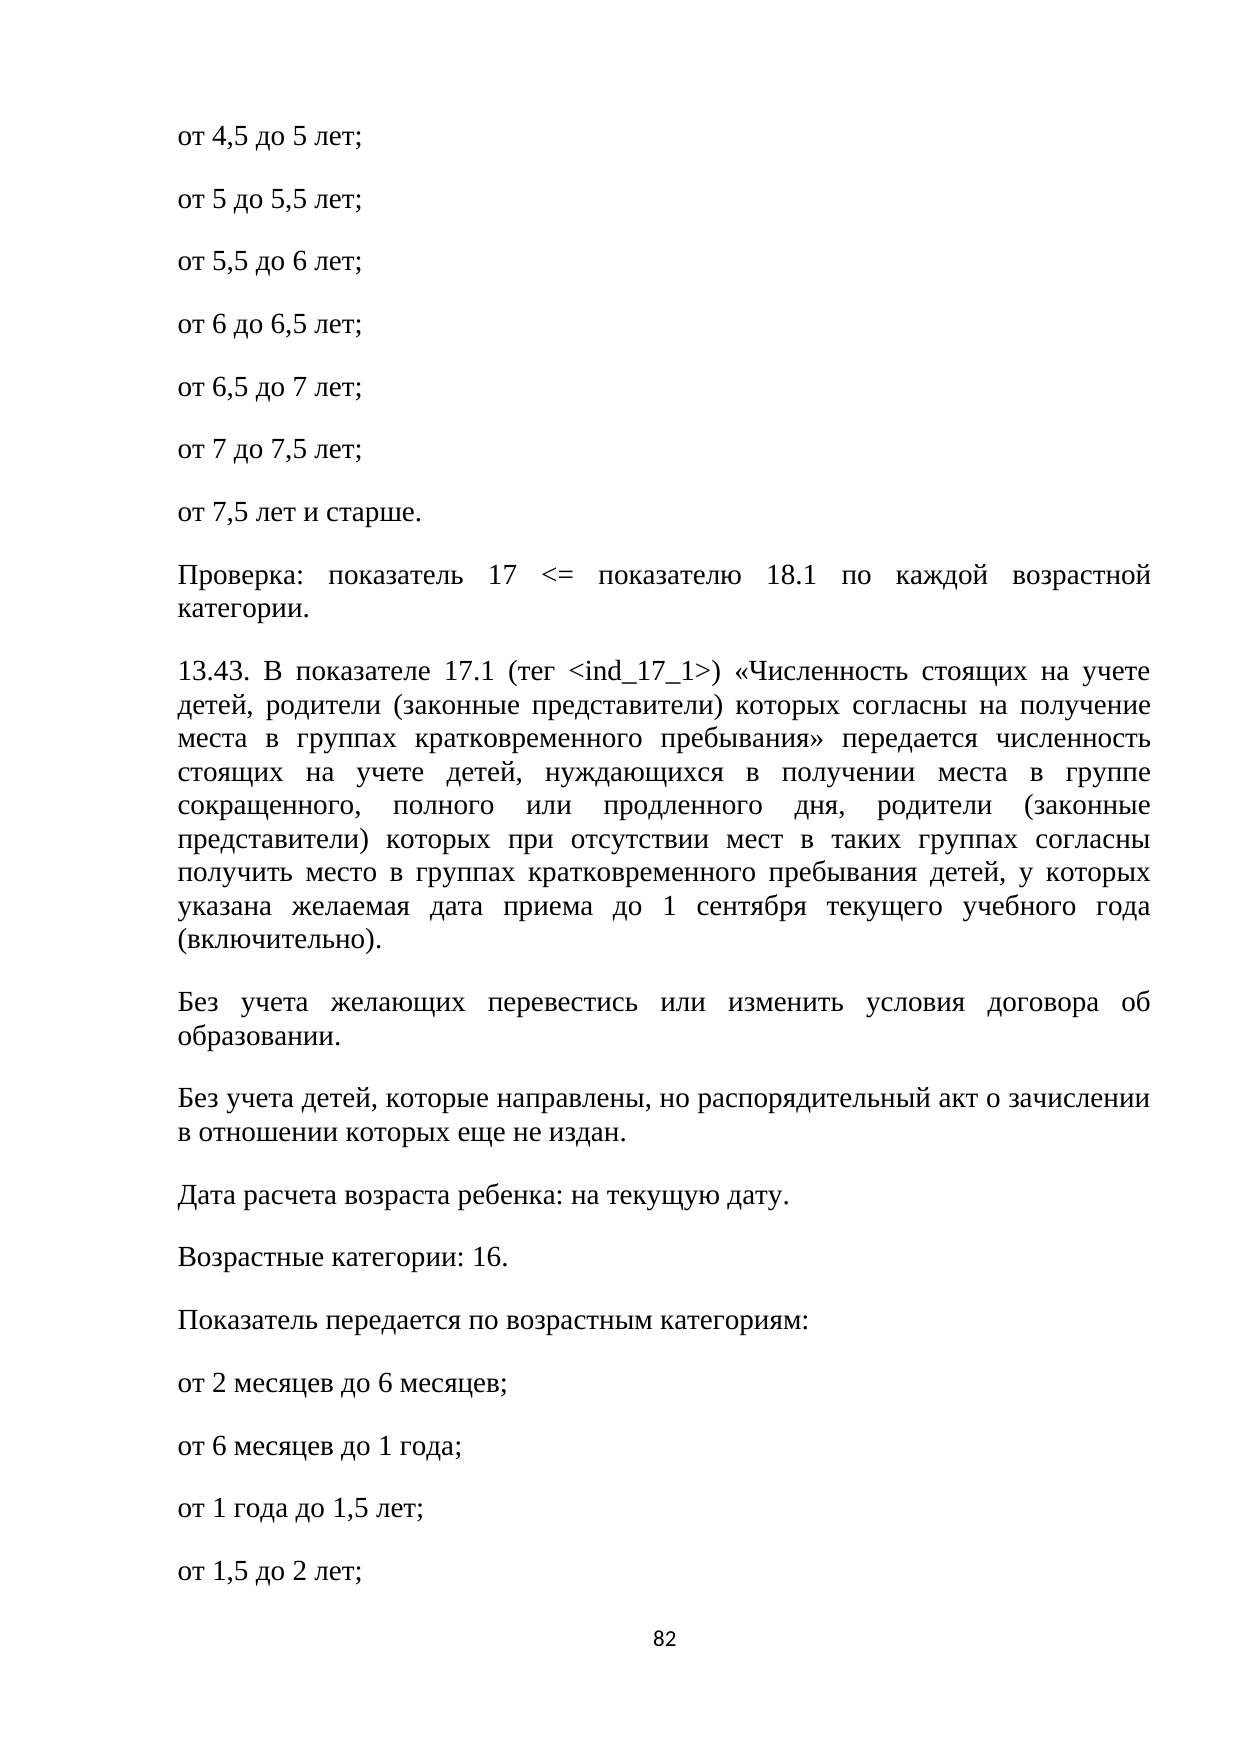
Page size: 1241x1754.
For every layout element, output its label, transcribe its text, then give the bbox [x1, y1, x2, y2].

text 13.43. В показателе 17.1 (тег <ind_17_1>) «Численность стоящих на учете детей, родители (законные представители) которых согласны на получение места в группах кратковременного пребывания» передается численность стоящих на учете детей, нуждающихся в получении места в группе сокращенного, полного или продленного дня, родители (законные представители) которых при отсутствии мест в таких группах согласны получить место в группах кратковременного пребывания детей, у которых указана желаемая дата приема до 1 сентября текущего учебного года (включительно). [177, 653, 1152, 955]
text от 5,5 до 6 лет; [177, 243, 1152, 277]
text от 7 до 7,5 лет; [177, 432, 1152, 465]
text Показатель передается по возрастным категориям: [177, 1302, 1152, 1336]
text от 5 до 5,5 лет; [177, 181, 1152, 214]
text от 6 до 6,5 лет; [177, 306, 1152, 340]
text Без учета желающих перевестись или изменить условия договора об образовании. [177, 984, 1152, 1051]
text от 6,5 до 7 лет; [177, 369, 1152, 402]
text от 7,5 лет и старше. [177, 494, 1152, 528]
text Дата расчета возраста ребенка: на текущую дату. [177, 1177, 1152, 1210]
text от 1 года до 1,5 лет; [177, 1490, 1152, 1524]
text от 6 месяцев до 1 года; [177, 1428, 1152, 1461]
text Проверка: показатель 17 <= показателю 18.1 по каждой возрастной категории. [177, 557, 1152, 624]
text Возрастные категории: 16. [177, 1239, 1152, 1273]
text от 1,5 до 2 лет; [177, 1553, 1152, 1587]
text от 2 месяцев до 6 месяцев; [177, 1365, 1152, 1398]
text Без учета детей, которые направлены, но распорядительный акт о зачислении в отношении которых еще не издан. [177, 1081, 1152, 1148]
text от 4,5 до 5 лет; [177, 118, 1152, 152]
